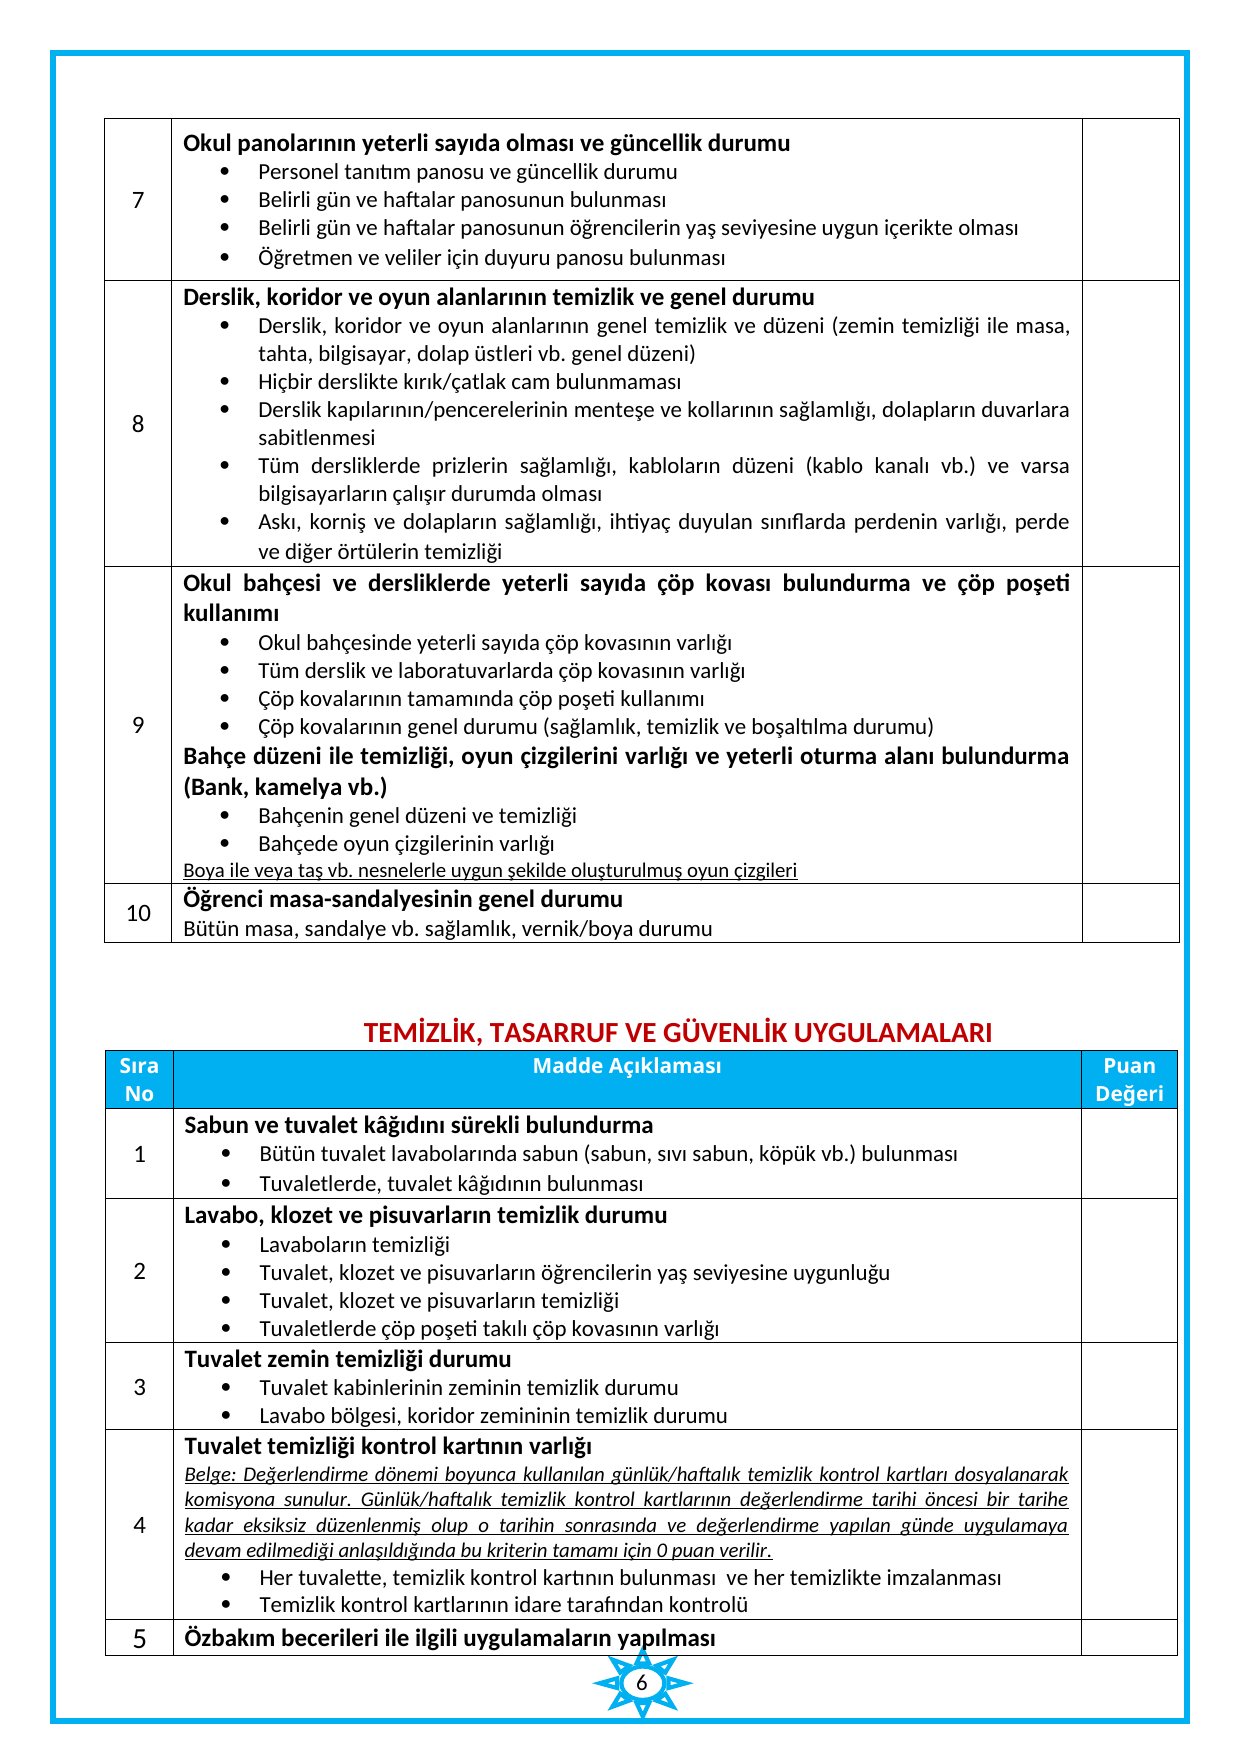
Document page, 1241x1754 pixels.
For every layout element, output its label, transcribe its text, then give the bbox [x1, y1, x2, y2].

table_cell [1083, 281, 1179, 566]
table_cell [1082, 1620, 1177, 1655]
table_cell 5 [106, 1620, 173, 1655]
table_cell 9 [105, 567, 171, 883]
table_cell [174, 1620, 1081, 1655]
table_cell Lavabo, klozet ve pisuvarların temizlik durumu Lavaboların temizliği Tuvalet, klozet ve pisuvarların öğrencilerin yaş seviyesine uygunluğu Tuvalet, klozet ve pisuvarların temizliği Tuvaletlerde çöp poşeti takılı çöp kovasının varlığı [174, 1199, 1081, 1342]
table_cell 3 [106, 1343, 173, 1429]
table_cell Sabun ve tuvalet kâğıdını sürekli bulundurma Bütün tuvalet lavabolarında sabun (sabun, sıvı sabun, köpük vb.) bulunması Tuvaletlerde, tuvalet kâğıdının bulunması [174, 1109, 1081, 1198]
table_cell 1 [106, 1109, 173, 1198]
table_cell [1082, 1430, 1177, 1619]
table_cell Derslik, koridor ve oyun alanlarının temizlik ve genel durumu Derslik, koridor ve oyun alanlarının genel temizlik ve düzeni (zemin temizliği ile masa, tahta, bilgisayar, dolap üstleri vb. genel düzeni) Hiçbir derslikte kırık/çatlak cam bulunmaması Derslik kapılarının/pencerelerinin menteşe ve kollarının sağlamlığı, dolapların duvarlara sabitlenmesi Tüm dersliklerde prizlerin sağlamlığı, kabloların düzeni (kablo kanalı vb.) ve varsa bilgisayarların çalışır durumda olması Askı, korniş ve dolapların sağlamlığı, ihtiyaç duyulan sınıflarda perdenin varlığı, perde ve diğer örtülerin temizliği [172, 281, 1082, 566]
table_cell [1083, 119, 1179, 280]
table_cell [1082, 1199, 1177, 1342]
table_cell Okul bahçesi ve dersliklerde yeterli sayıda çöp kovası bulundurma ve çöp poşeti kullanımı Okul bahçesinde yeterli sayıda çöp kovasının varlığı Tüm derslik ve laboratuvarlarda çöp kovasının varlığı Çöp kovalarının tamamında çöp poşeti kullanımı Çöp kovalarının genel durumu (sağlamlık, temizlik ve boşaltılma durumu) Bahçe düzeni ile temizliği, oyun çizgilerini varlığı ve yeterli oturma alanı bulundurma (Bank, kamelya vb.) Bahçenin genel düzeni ve temizliği Bahçede oyun çizgilerinin varlığı Boya ile veya taş vb. nesnelerle uygun şekilde oluşturulmuş oyun çizgileri [172, 567, 1082, 883]
table_cell [1083, 567, 1179, 883]
table_header Puan Değeri [1082, 1051, 1177, 1108]
table_header Sıra No [106, 1051, 173, 1108]
table_cell 10 [105, 884, 171, 942]
table_cell 7 [105, 119, 171, 280]
table_cell 2 [106, 1199, 173, 1342]
table_cell Okul panolarının yeterli sayıda olması ve güncellik durumu Personel tanıtım panosu ve güncellik durumu Belirli gün ve haftalar panosunun bulunması Belirli gün ve haftalar panosunun öğrencilerin yaş seviyesine uygun içerikte olması Öğretmen ve veliler için duyuru panosu bulunması [172, 119, 1082, 280]
table_cell 8 [105, 281, 171, 566]
table_cell [1083, 884, 1179, 942]
table_cell 4 [106, 1430, 173, 1619]
table_cell Tuvalet zemin temizliği durumu Tuvalet kabinlerinin zeminin temizlik durumu Lavabo bölgesi, koridor zemininin temizlik durumu [174, 1343, 1081, 1429]
text TEMİZLİK, TASARRUF VE GÜVENLİK UYGULAMALARI [118, 1014, 1165, 1050]
table_cell [1082, 1109, 1177, 1198]
table_header Madde Açıklaması [174, 1051, 1081, 1108]
table_cell Öğrenci masa-sandalyesinin genel durumu Bütün masa, sandalye vb. sağlamlık, vernik/boya durumu [172, 884, 1082, 942]
table_cell [1082, 1343, 1177, 1429]
table_cell Tuvalet temizliği kontrol kartının varlığı Belge: Değerlendirme dönemi boyunca kullanılan günlük/haftalık temizlik kontrol kartları dosyalanarak komisyona sunulur. Günlük/haftalık temizlik kontrol kartlarının değerlendirme tarihi öncesi bir tarihe kadar eksiksiz düzenlenmiş olup o tarihin sonrasında ve değerlendirme yapılan günde uygulamaya devam edilmediği anlaşıldığında bu kriterin tamamı için 0 puan verilir. Her tuvalette, temizlik kontrol kartının bulunması ve her temizlikte imzalanması Temizlik kontrol kartlarının idare tarafından kontrolü [174, 1430, 1081, 1619]
